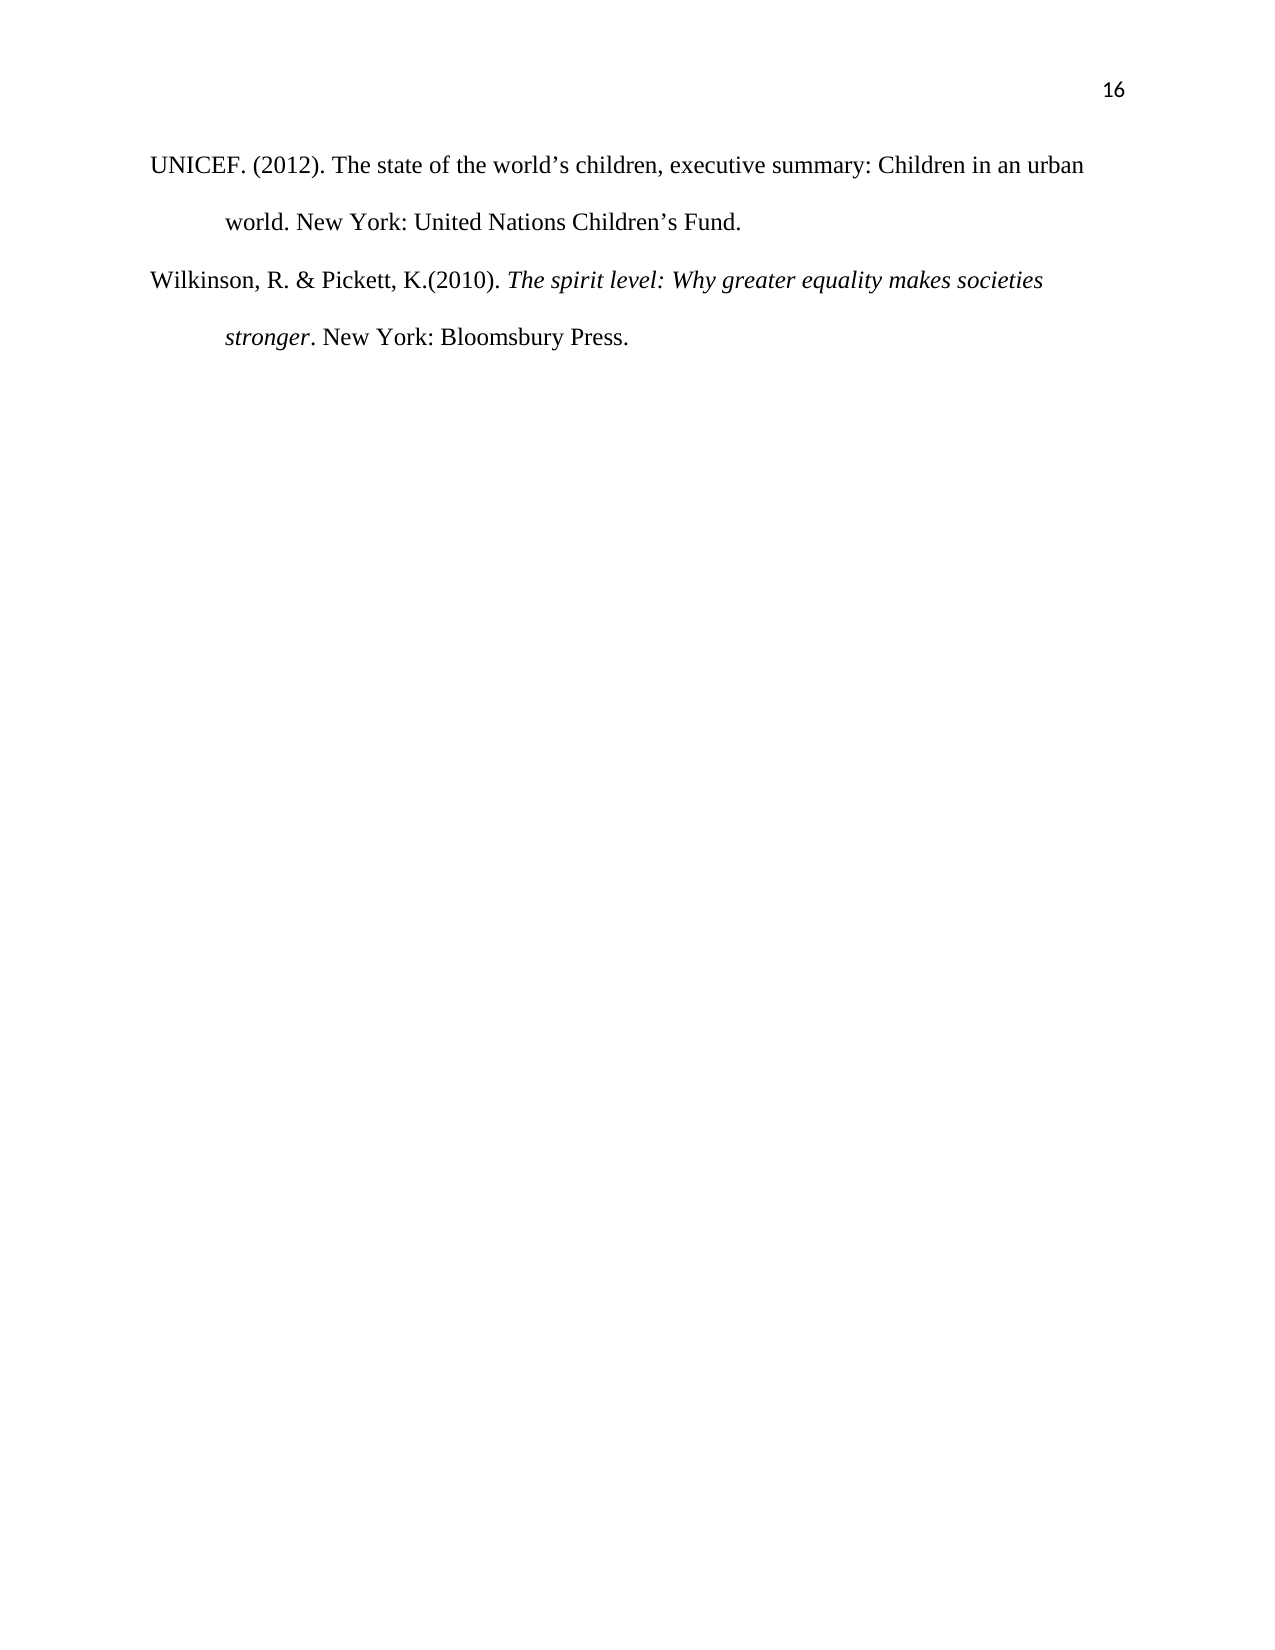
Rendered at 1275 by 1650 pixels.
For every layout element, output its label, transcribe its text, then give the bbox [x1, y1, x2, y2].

text UNICEF. (2012). The state of the world’s children, executive summary: Children in an urban world. New York: United Nations Children’s Fund. [150, 150, 1125, 236]
text Wilkinson, R. & Pickett, K.(2010). The spirit level: Why greater equality makes societies stronger. New York: Bloomsbury Press. [150, 265, 1125, 351]
